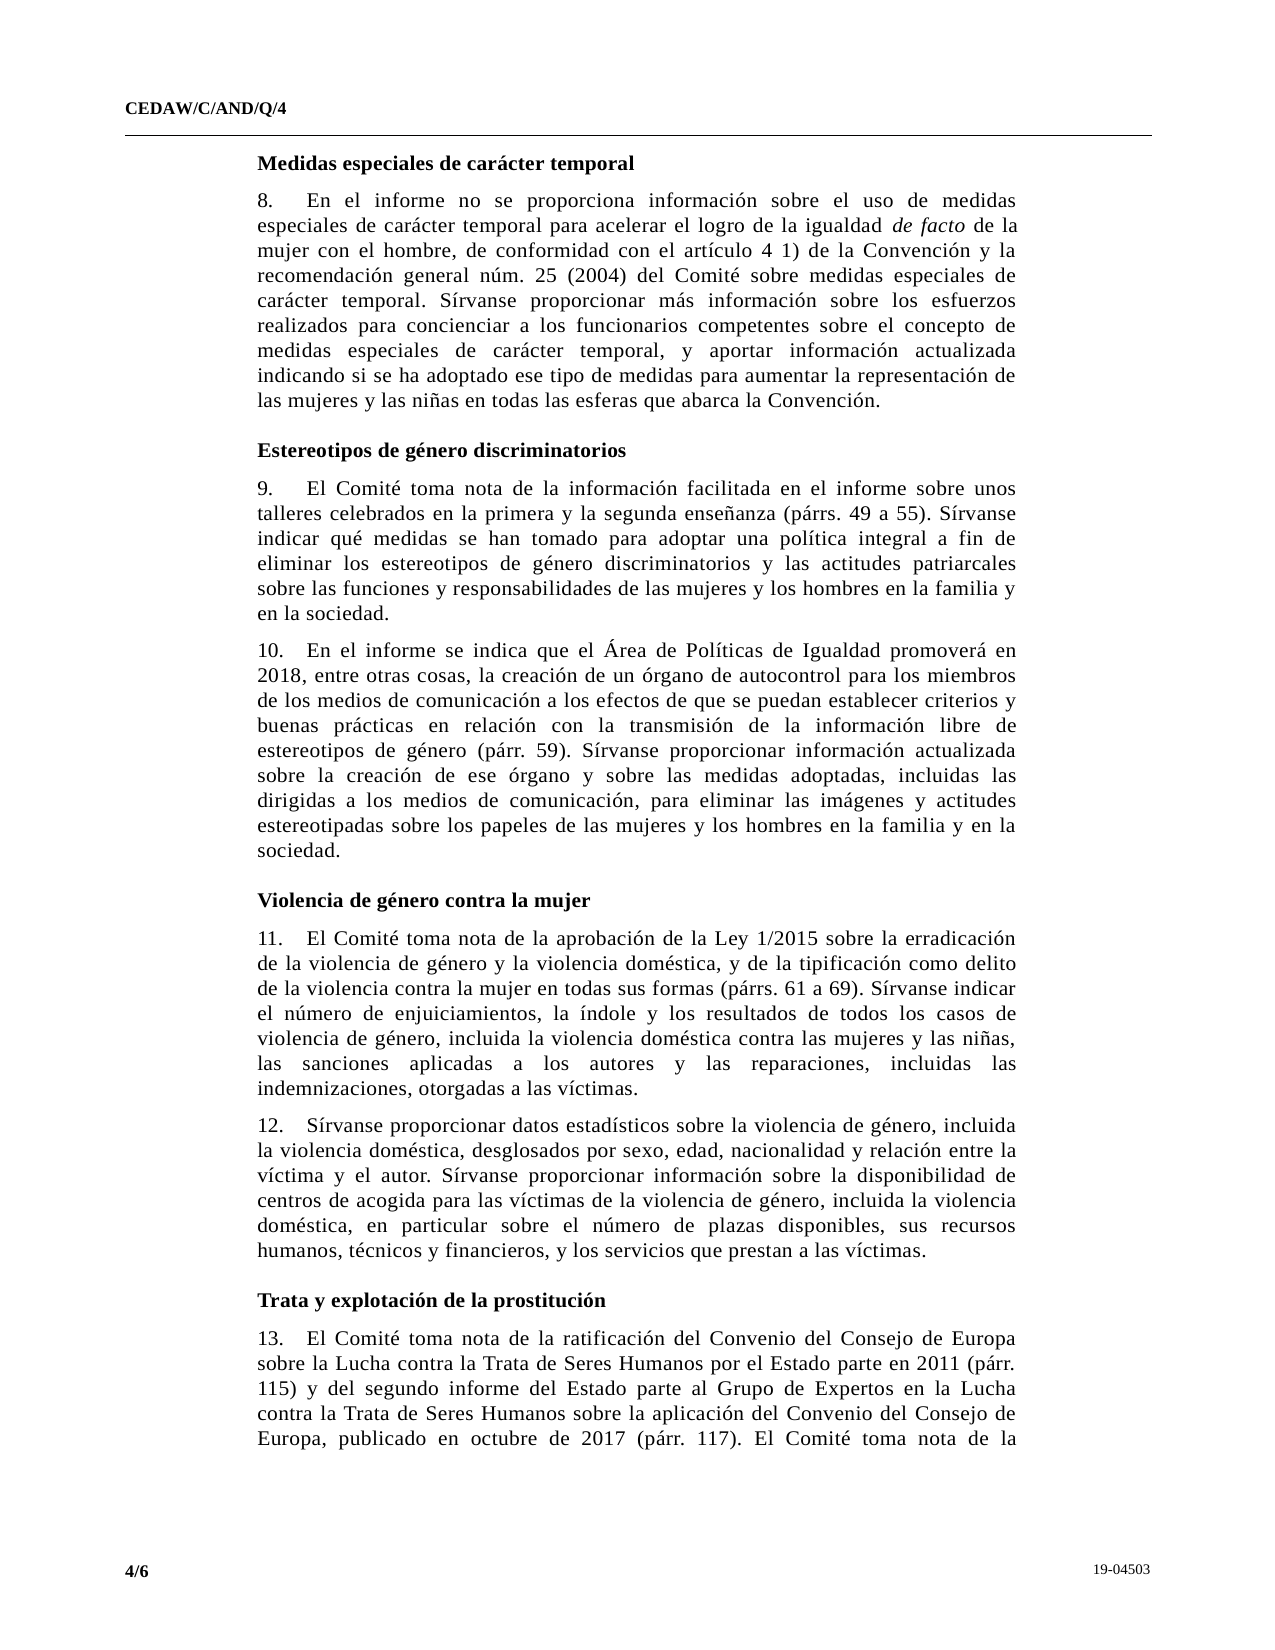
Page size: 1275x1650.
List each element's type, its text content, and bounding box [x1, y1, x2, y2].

text Medidas especiales de carácter temporal [125, 150, 1150, 175]
list En el informe se indica que el Área de Políticas de Igualdad promoverá en 2018, entre otras cosas, la creación de un órgano de autocontrol para los miembros de los medios de comunicación a los efectos de que se puedan establecer criterios y buenas prácticas en relación con la transmisión de la información libre de estereotipos de género (párr. 59). Sírvanse proporcionar información actualizada sobre la creación de ese órgano y sobre las medidas adoptadas, incluidas las dirigidas a los medios de comunicación, para eliminar las imágenes y actitudes estereotipadas sobre los papeles de las mujeres y los hombres en la familia y en la sociedad. [257, 637, 1018, 862]
text Trata y explotación de la prostitución [125, 1287, 1150, 1312]
list Sírvanse proporcionar datos estadísticos sobre la violencia de género, incluida la violencia doméstica, desglosados por sexo, edad, nacionalidad y relación entre la víctima y el autor. Sírvanse proporcionar información sobre la disponibilidad de centros de acogida para las víctimas de la violencia de género, incluida la violencia doméstica, en particular sobre el número de plazas disponibles, sus recursos humanos, técnicos y financieros, y los servicios que prestan a las víctimas. [257, 1112, 1018, 1262]
text Estereotipos de género discriminatorios [125, 437, 1150, 462]
list El Comité toma nota de la aprobación de la Ley 1/2015 sobre la erradicación de la violencia de género y la violencia doméstica, y de la tipificación como delito de la violencia contra la mujer en todas sus formas (párrs. 61 a 69). Sírvanse indicar el número de enjuiciamientos, la índole y los resultados de todos los casos de violencia de género, incluida la violencia doméstica contra las mujeres y las niñas, las sanciones aplicadas a los autores y las reparaciones, incluidas las indemnizaciones, otorgadas a las víctimas. [257, 925, 1018, 1100]
text Violencia de género contra la mujer [125, 887, 1150, 912]
list En el informe no se proporciona información sobre el uso de medidas especiales de carácter temporal para acelerar el logro de la igualdad de facto de la mujer con el hombre, de conformidad con el artículo 4 1) de la Convención y la recomendación general núm. 25 (2004) del Comité sobre medidas especiales de carácter temporal. Sírvanse proporcionar más información sobre los esfuerzos realizados para concienciar a los funcionarios competentes sobre el concepto de medidas especiales de carácter temporal, y aportar información actualizada indicando si se ha adoptado ese tipo de medidas para aumentar la representación de las mujeres y las niñas en todas las esferas que abarca la Convención. [257, 187, 1018, 412]
list El Comité toma nota de la información facilitada en el informe sobre unos talleres celebrados en la primera y la segunda enseñanza (párrs. 49 a 55). Sírvanse indicar qué medidas se han tomado para adoptar una política integral a fin de eliminar los estereotipos de género discriminatorios y las actitudes patriarcales sobre las funciones y responsabilidades de las mujeres y los hombres en la familia y en la sociedad. [257, 475, 1018, 625]
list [257, 1325, 1018, 1450]
